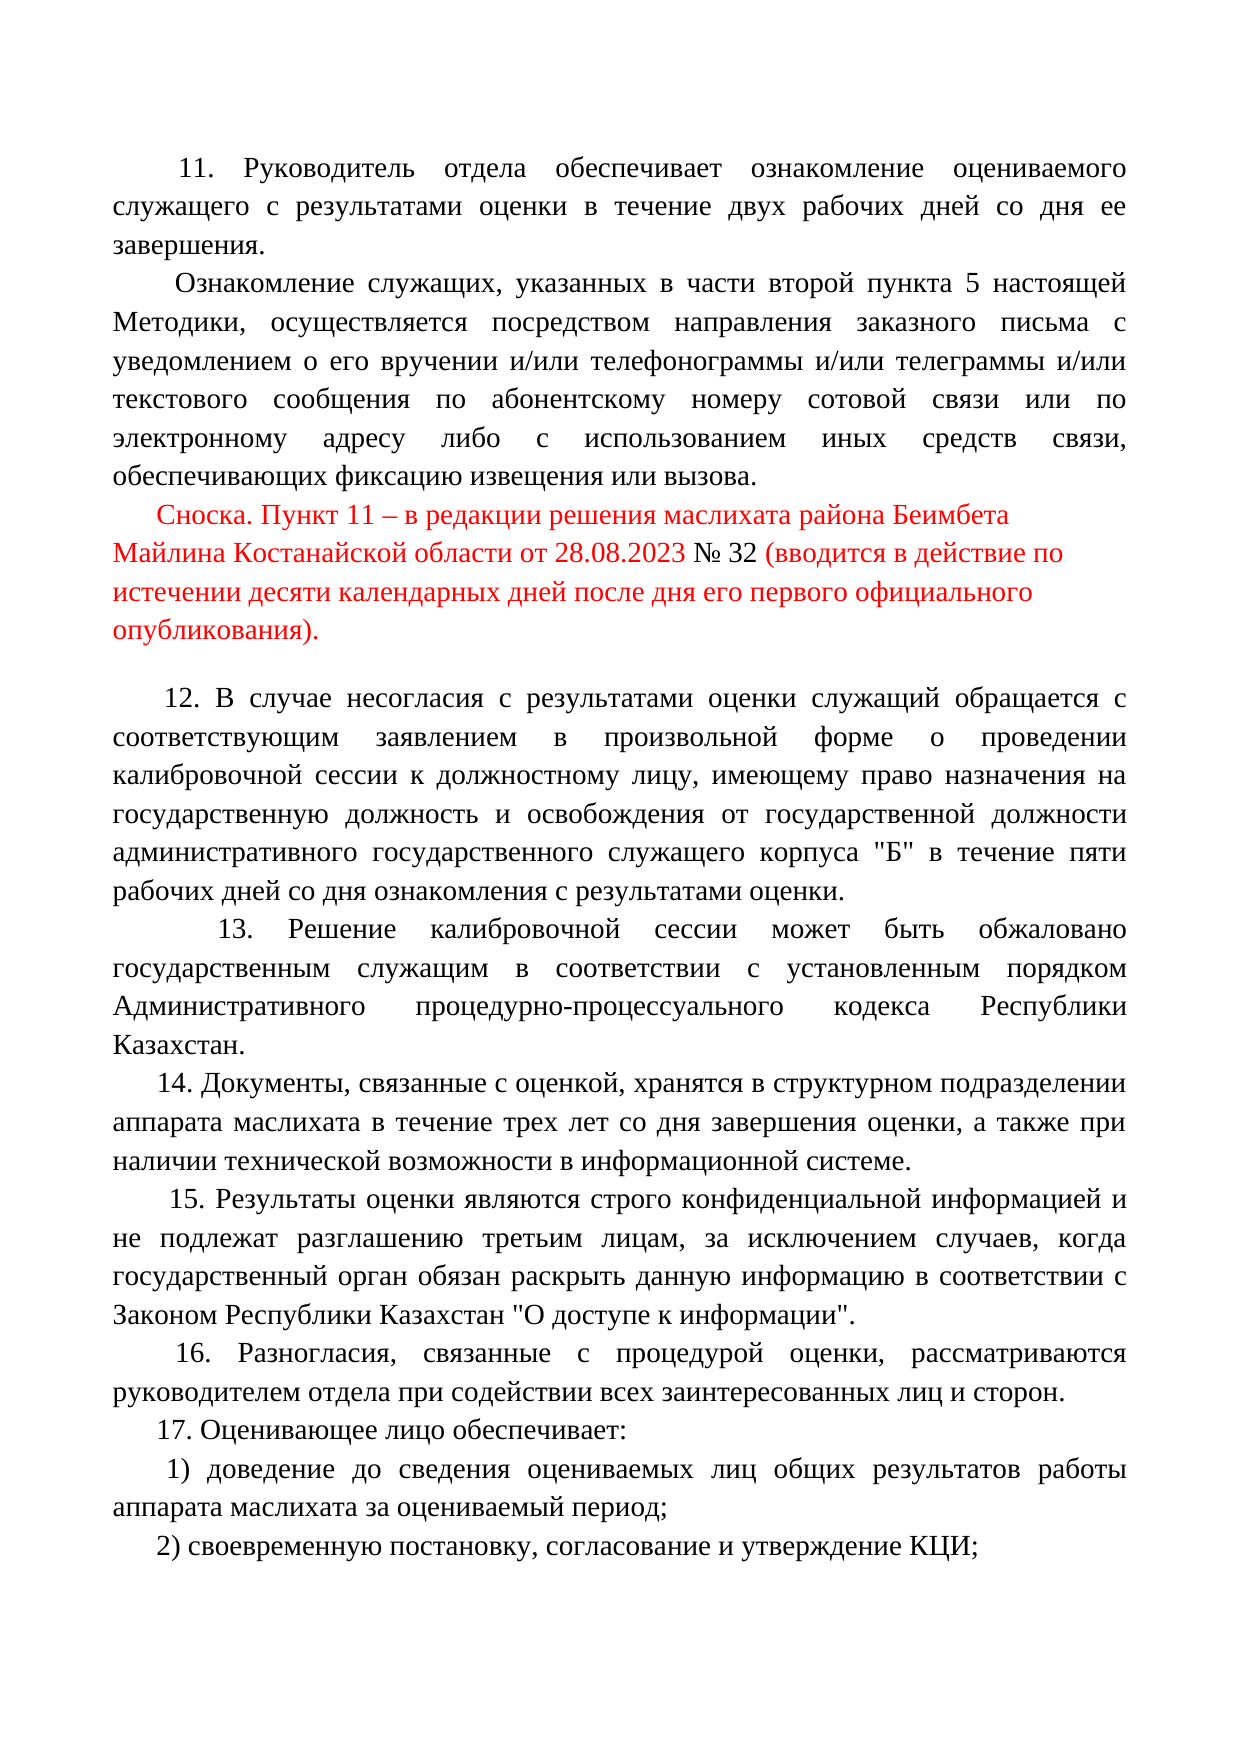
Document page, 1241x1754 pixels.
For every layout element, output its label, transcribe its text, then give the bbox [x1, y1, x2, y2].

text Ознакомление служащих, указанных в части второй пункта 5 настоящей Методики, осуществляется посредством направления заказного письма с уведомлением о его вручении и/или телефонограммы и/или телеграммы и/или текстового сообщения по абонентскому номеру сотовой связи или по электронному адресу либо с использованием иных средств связи, обеспечивающих фиксацию извещения или вызова. [112, 266, 1128, 492]
text 1) доведение до сведения оцениваемых лиц общих результатов работы аппарата маслихата за оцениваемый период; [112, 1451, 1128, 1523]
text 12. В случае несогласия с результатами оценки служащий обращается с соответствующим заявлением в произвольной форме о проведении калибровочной сессии к должностному лицу, имеющему право назначения на государственную должность и освобождения от государственной должности административного государственного служащего корпуса "Б" в течение пяти рабочих дней со дня ознакомления с результатами оценки. [112, 680, 1128, 906]
text 2) своевременную постановку, согласование и утверждение КЦИ; [112, 1528, 1128, 1562]
text 14. Документы, связанные с оценкой, хранятся в структурном подразделении аппарата маслихата в течение трех лет со дня завершения оценки, а также при наличии технической возможности в информационной системе. [112, 1066, 1128, 1176]
text 16. Разногласия, связанные с процедурой оценки, рассматриваются руководителем отдела при содействии всех заинтересованных лиц и сторон. [112, 1335, 1128, 1407]
text Сноска. Пункт 11 – в редакции решения маслихата района Беимбета Майлина Костанайской области от 28.08.2023 № 32 (вводится в действие по истечении десяти календарных дней после дня его первого официального опубликования). [112, 497, 1128, 676]
text 17. Оценивающее лицо обеспечивает: [112, 1412, 1128, 1446]
text 13. Решение калибровочной сессии может быть обжаловано государственным служащим в соответствии с установленным порядком Административного процедурно-процессуального кодекса Республики Казахстан. [112, 911, 1128, 1061]
text 15. Результаты оценки являются строго конфиденциальной информацией и не подлежат разглашению третьим лицам, за исключением случаев, когда государственный орган обязан раскрыть данную информацию в соответствии с Законом Республики Казахстан "О доступе к информации". [112, 1181, 1128, 1330]
text 11. Руководитель отдела обеспечивает ознакомление оцениваемого служащего с результатами оценки в течение двух рабочих дней со дня ее завершения. [112, 150, 1128, 261]
